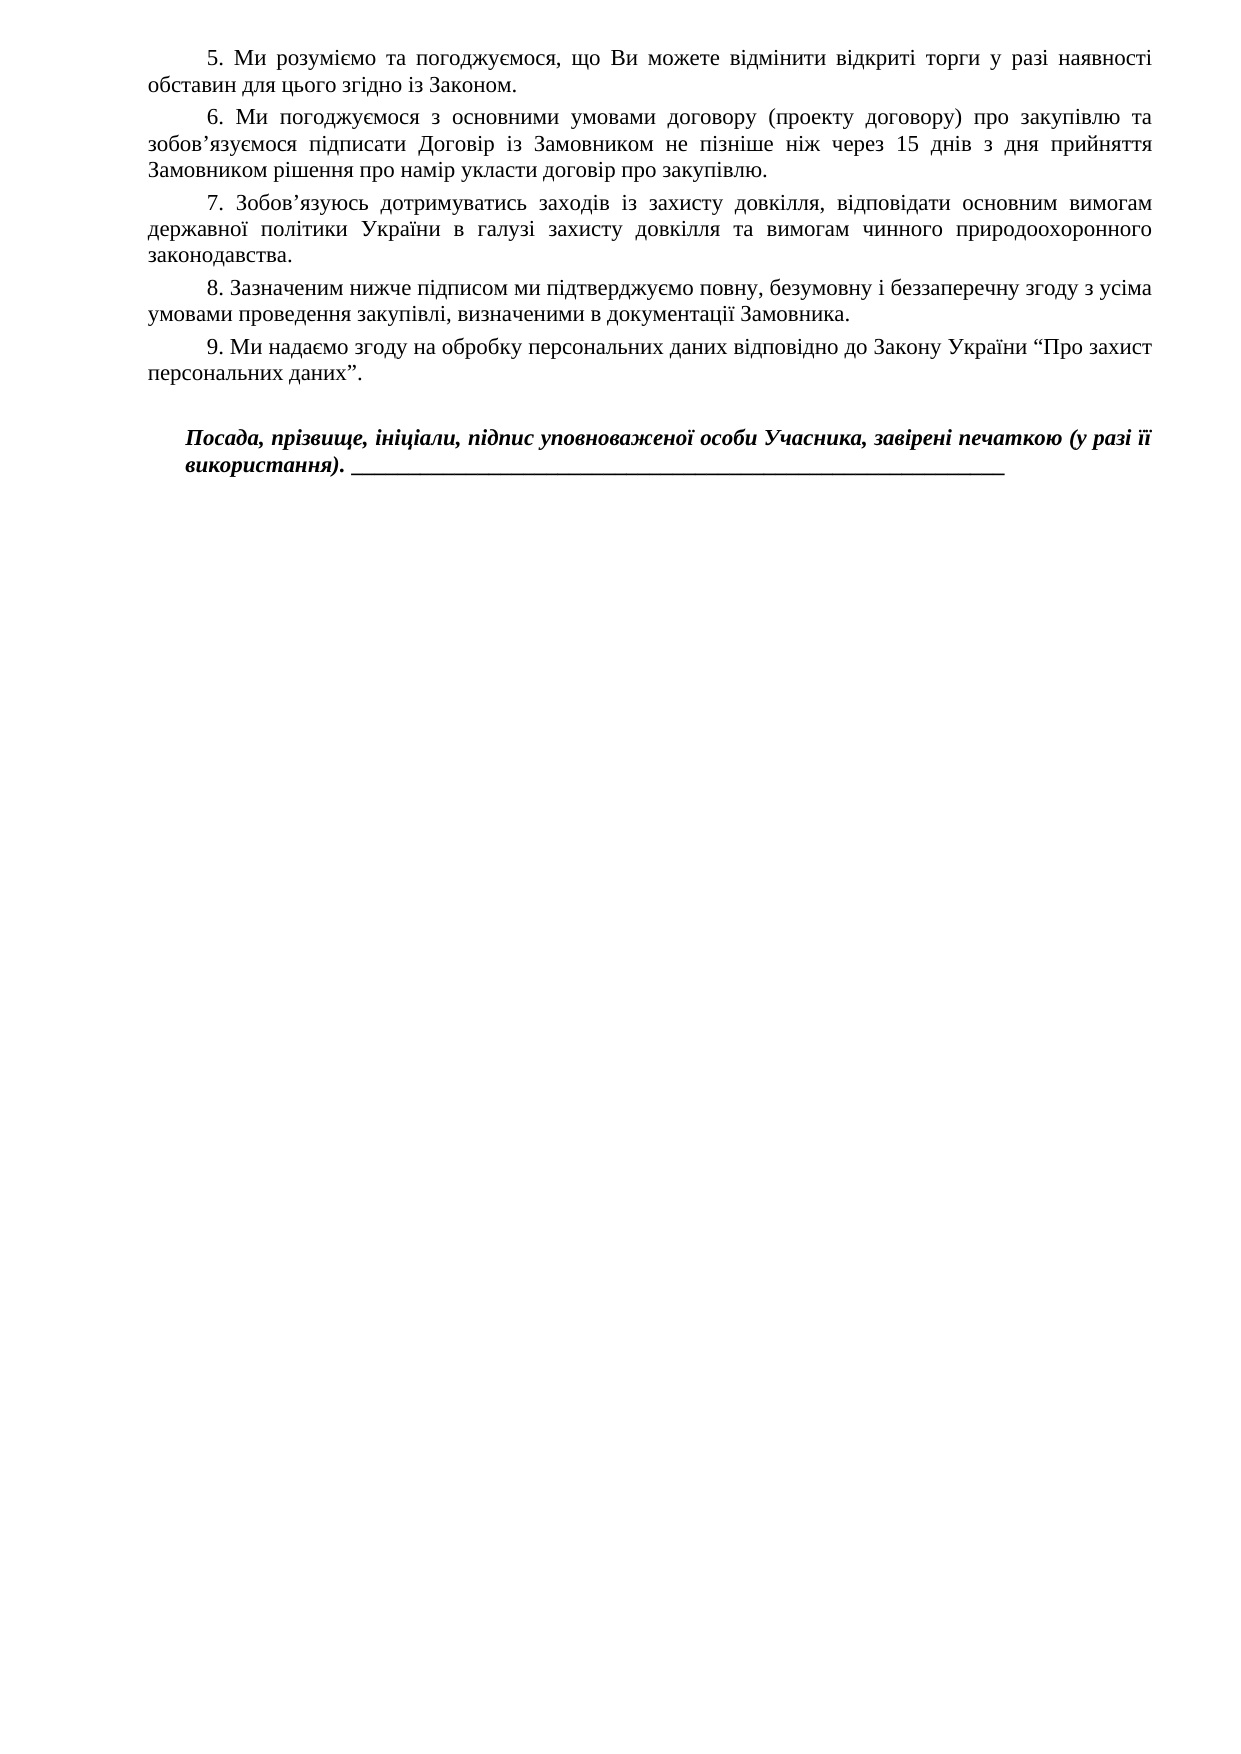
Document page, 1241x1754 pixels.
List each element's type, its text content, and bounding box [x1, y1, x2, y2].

text 9. Ми надаємо згоду на обробку персональних даних відповідно до Закону України “Про захист персональних даних”. [148, 333, 1154, 386]
text 5. Ми розуміємо та погоджуємося, що Ви можете відмінити відкриті торги у разі наявності обставин для цього згідно із Законом. [148, 44, 1154, 97]
text 7. Зобов’язуюсь дотримуватись заходів із захисту довкілля, відповідати основним вимогам державної політики України в галузі захисту довкілля та вимогам чинного природоохоронного законодавства. [148, 189, 1154, 268]
text Посада, прізвище, ініціали, підпис уповноваженої особи Учасника, завірені печаткою (у разі її використання). _________________________________________________________ [185, 424, 1154, 477]
text 8. Зазначеним нижче підписом ми підтверджуємо повну, безумовну і беззаперечну згоду з усіма умовами проведення закупівлі, визначеними в документації Замовника. [148, 274, 1154, 327]
text 6. Ми погоджуємося з основними умовами договору (проекту договору) про закупівлю та зобов’язуємося підписати Договір із Замовником не пізніше ніж через 15 днів з дня прийняття Замовником рішення про намір укласти договір про закупівлю. [148, 103, 1154, 182]
